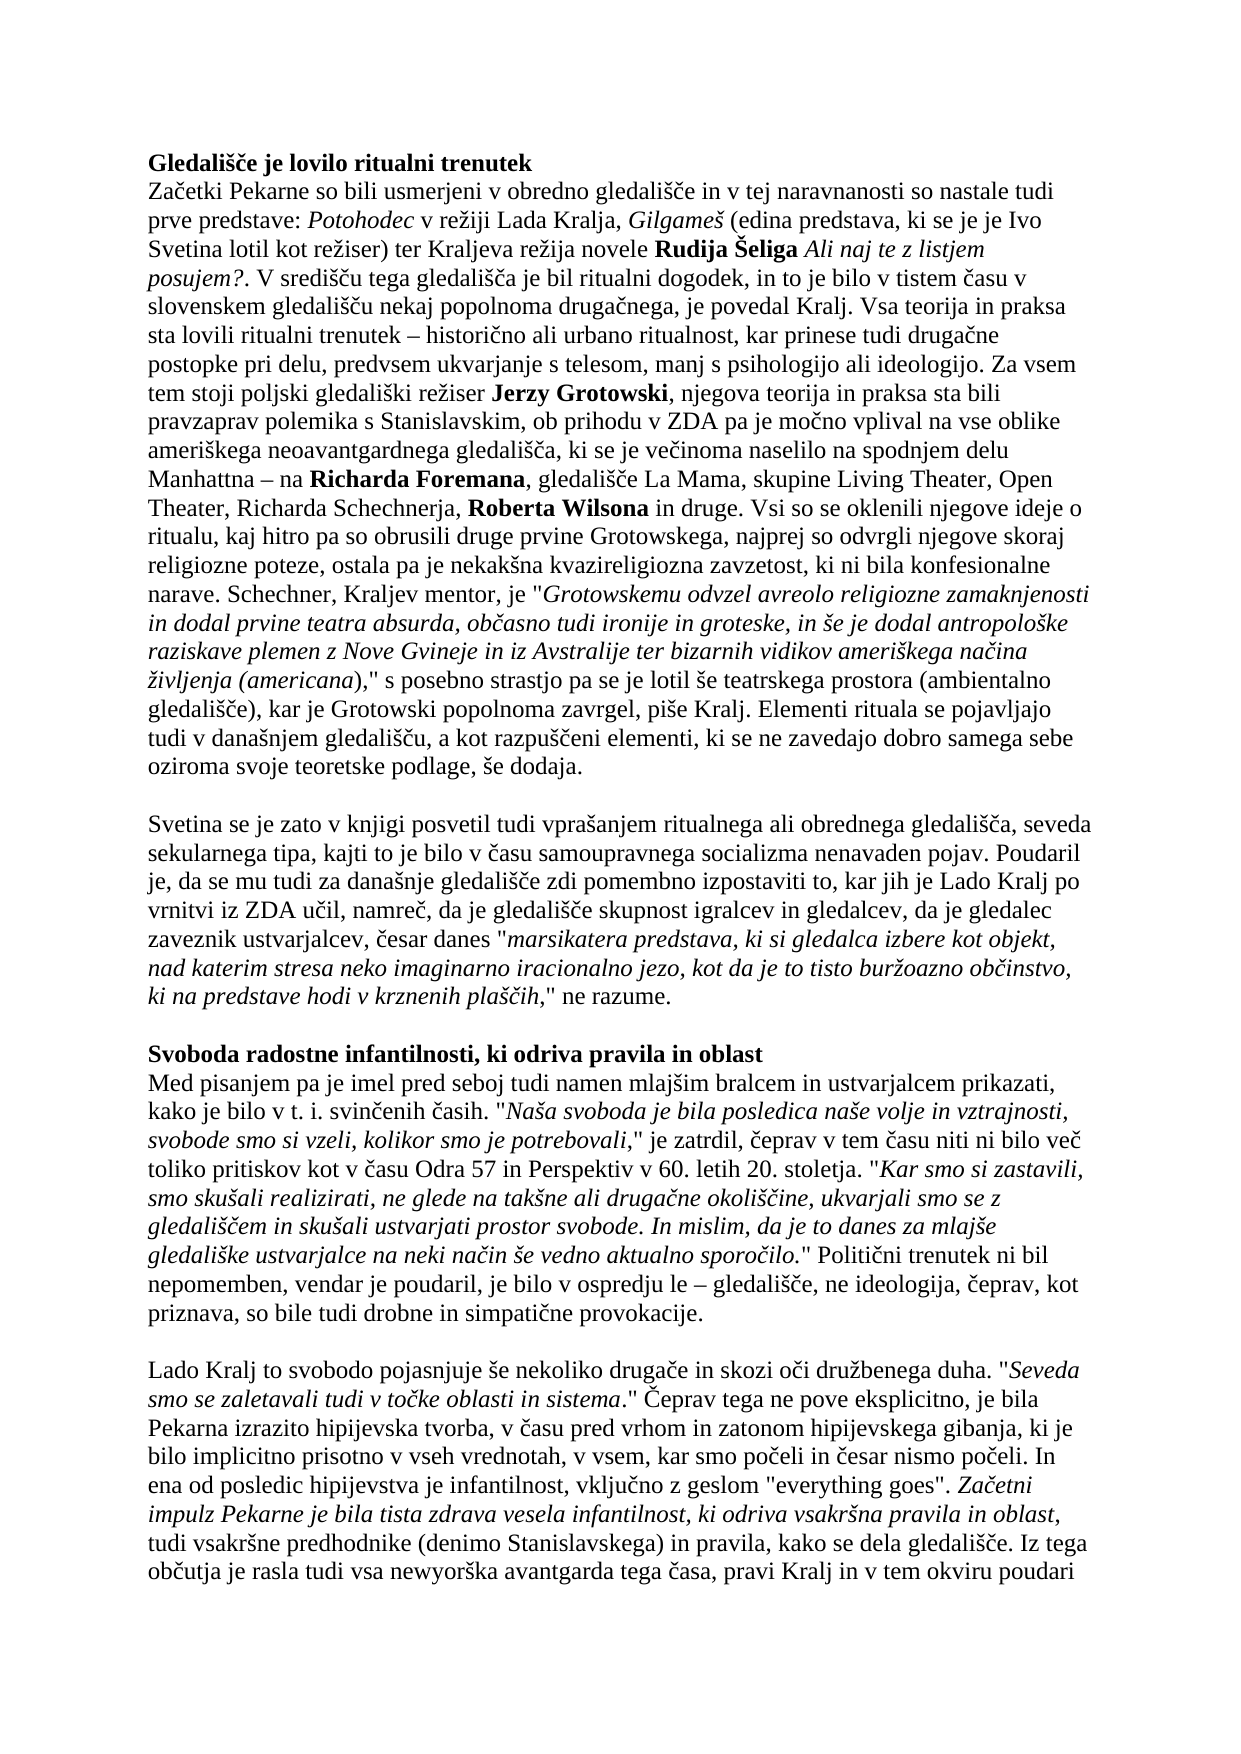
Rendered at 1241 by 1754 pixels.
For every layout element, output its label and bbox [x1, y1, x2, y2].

text [148, 148, 1093, 1585]
